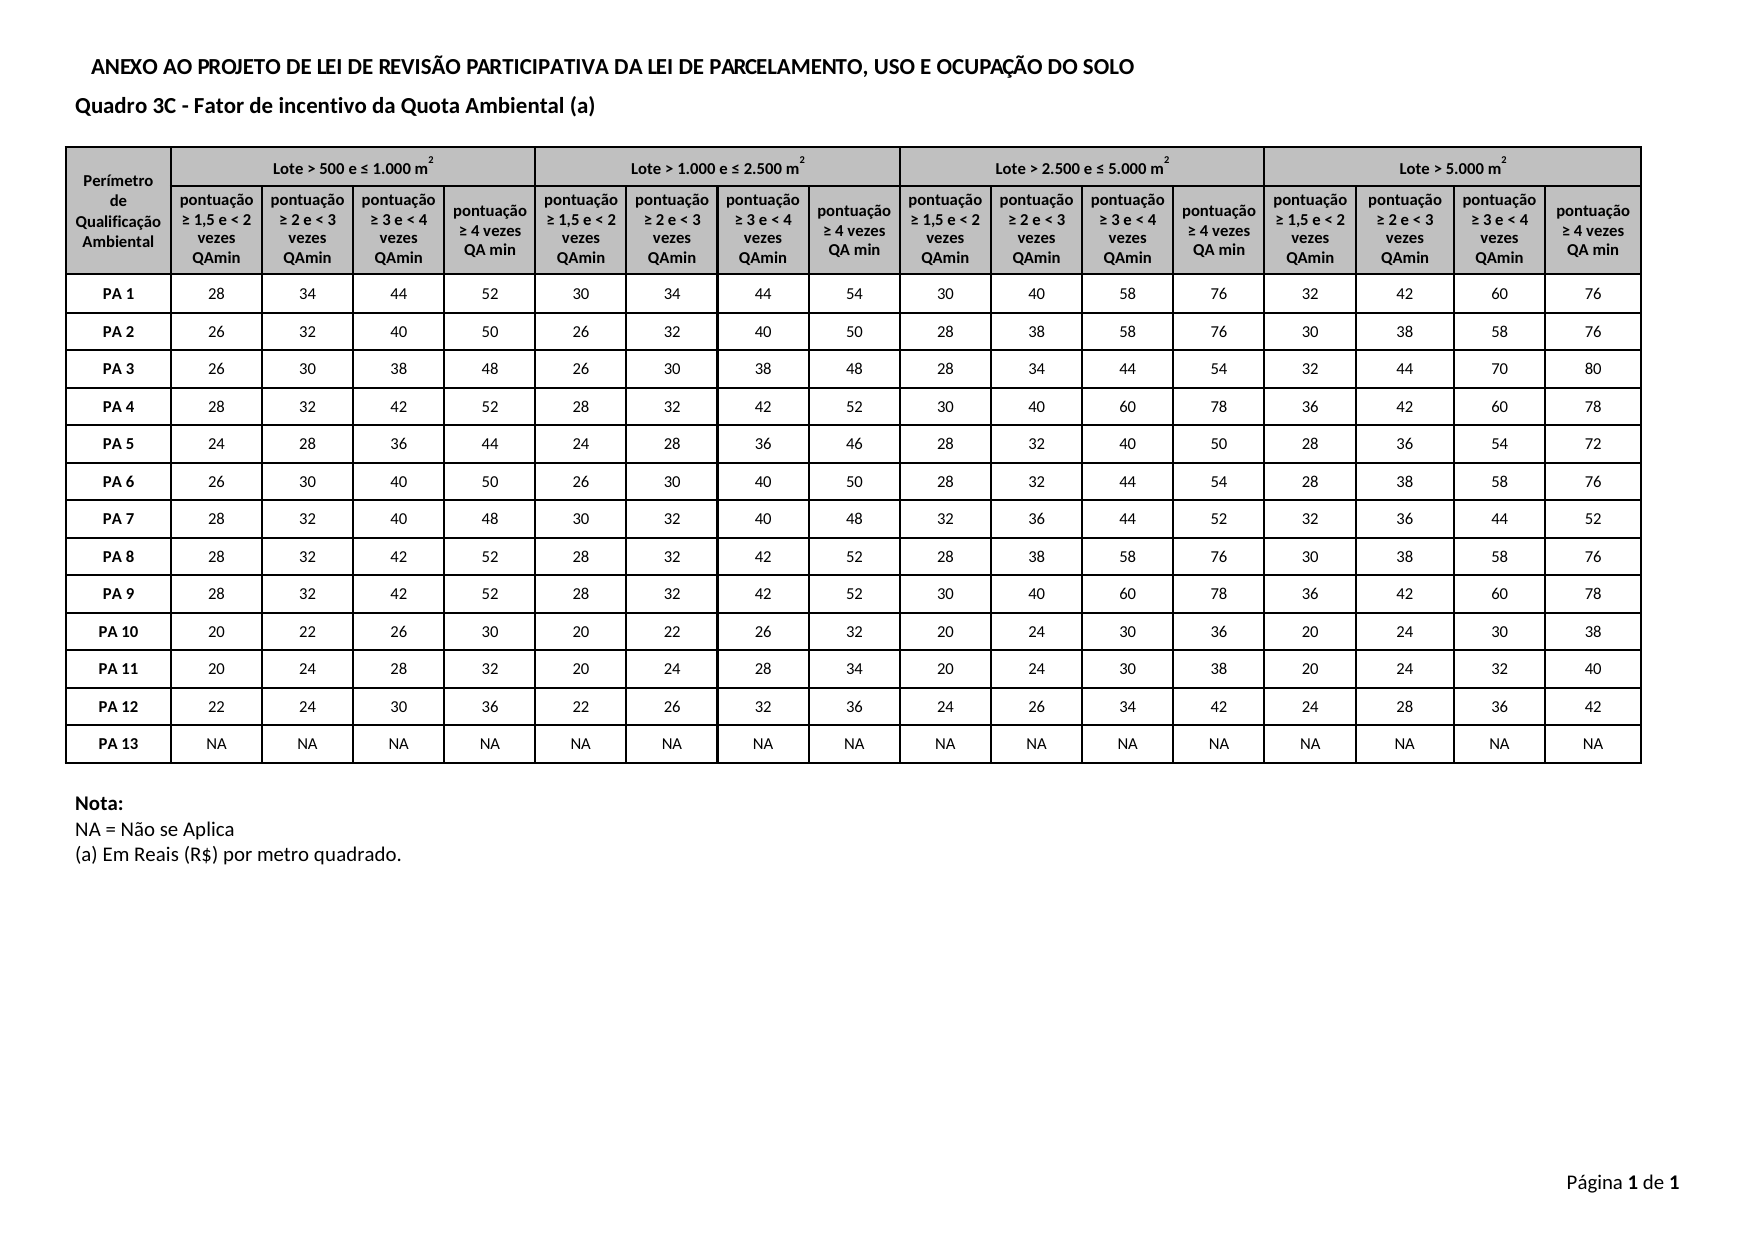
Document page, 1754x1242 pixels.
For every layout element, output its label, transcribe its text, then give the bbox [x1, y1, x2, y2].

table_cell 30 [627, 464, 716, 499]
table_cell 30 [354, 689, 443, 724]
table_cell 32 [627, 389, 716, 424]
table_cell 52 [810, 576, 899, 612]
table_cell 58 [1083, 539, 1172, 574]
table_cell 28 [536, 576, 625, 612]
table_cell PA 2 [67, 314, 170, 349]
table_cell NA [172, 726, 261, 762]
table_cell 32 [719, 689, 808, 724]
table_cell 22 [536, 689, 625, 724]
table_cell 34 [992, 351, 1081, 387]
table_cell 76 [1546, 464, 1640, 499]
table_cell 30 [445, 614, 534, 649]
table_cell 48 [810, 351, 899, 387]
table_cell 32 [992, 426, 1081, 462]
table_cell 30 [536, 501, 625, 537]
table_cell 38 [1357, 314, 1453, 349]
table_cell 30 [263, 351, 352, 387]
table_cell NA [354, 726, 443, 762]
table_cell 44 [445, 426, 534, 462]
table_cell 24 [992, 651, 1081, 687]
table_cell NA [719, 726, 808, 762]
table_cell 28 [719, 651, 808, 687]
table_cell 20 [1265, 614, 1355, 649]
table_cell 36 [810, 689, 899, 724]
table_cell 44 [1083, 464, 1172, 499]
table_cell 32 [263, 539, 352, 574]
table_cell 28 [172, 576, 261, 612]
table_cell NA [1083, 726, 1172, 762]
table_cell 32 [901, 501, 990, 537]
table_cell 32 [263, 576, 352, 612]
table_cell 28 [536, 389, 625, 424]
table_cell NA [1174, 726, 1263, 762]
table_cell pontuação ≥ 2 e < 3 vezes QAmin [1357, 187, 1453, 273]
table_cell 60 [1455, 576, 1544, 612]
table_cell 42 [719, 539, 808, 574]
table_cell 32 [1265, 501, 1355, 537]
table_cell 42 [719, 576, 808, 612]
table_cell 60 [1455, 275, 1544, 312]
table_cell NA [536, 726, 625, 762]
table_cell pontuação ≥ 4 vezes QA min [1174, 187, 1263, 273]
table_cell 60 [1083, 576, 1172, 612]
table_cell 30 [1265, 539, 1355, 574]
table_cell 28 [901, 464, 990, 499]
table_cell 38 [354, 351, 443, 387]
table_cell 24 [1357, 614, 1453, 649]
table_cell 42 [354, 576, 443, 612]
table_cell PA 5 [67, 426, 170, 462]
table_cell 52 [445, 275, 534, 312]
table_cell NA [1265, 726, 1355, 762]
table_cell pontuação ≥ 2 e < 3 vezes QAmin [627, 187, 716, 273]
table_cell pontuação ≥ 3 e < 4 vezes QAmin [1455, 187, 1544, 273]
table_cell pontuação ≥ 1,5 e < 2 vezes QAmin [536, 187, 625, 273]
table_cell 36 [1174, 614, 1263, 649]
table_cell 40 [992, 275, 1081, 312]
table_cell 32 [992, 464, 1081, 499]
table_cell 28 [263, 426, 352, 462]
table_cell PA 6 [67, 464, 170, 499]
table_header Lote > 2.500 e ≤ 5.000 m2 [901, 148, 1263, 185]
table_cell 28 [627, 426, 716, 462]
table_cell 34 [810, 651, 899, 687]
table_cell PA 7 [67, 501, 170, 537]
table_cell 58 [1083, 314, 1172, 349]
table_cell 28 [536, 539, 625, 574]
table_cell 32 [627, 539, 716, 574]
table_cell pontuação ≥ 1,5 e < 2 vezes QAmin [901, 187, 990, 273]
table_cell 42 [1357, 576, 1453, 612]
table_cell 40 [719, 314, 808, 349]
table_cell 50 [1174, 426, 1263, 462]
table_cell 50 [810, 464, 899, 499]
table_cell 22 [172, 689, 261, 724]
table_cell 58 [1455, 539, 1544, 574]
table_cell 26 [719, 614, 808, 649]
table_cell 20 [901, 651, 990, 687]
table_cell 78 [1546, 576, 1640, 612]
table_cell NA [263, 726, 352, 762]
table_cell 54 [1455, 426, 1544, 462]
table_cell 40 [719, 464, 808, 499]
table_cell 40 [1083, 426, 1172, 462]
table_cell 40 [354, 314, 443, 349]
table_cell 32 [263, 389, 352, 424]
table_cell NA [627, 726, 716, 762]
table_cell 30 [263, 464, 352, 499]
table_cell 52 [1174, 501, 1263, 537]
table_cell 54 [1174, 351, 1263, 387]
table_cell 48 [445, 501, 534, 537]
table_cell PA 12 [67, 689, 170, 724]
table_cell 52 [445, 389, 534, 424]
text (a) Em Reais (R$) por metro quadrado. [75, 841, 1691, 866]
table_cell pontuação ≥ 1,5 e < 2 vezes QAmin [172, 187, 261, 273]
table_cell pontuação ≥ 3 e < 4 vezes QAmin [719, 187, 808, 273]
table_cell 26 [536, 464, 625, 499]
table_cell NA [1455, 726, 1544, 762]
table_header Perímetro de Qualificação Ambiental [67, 148, 170, 273]
table_cell 28 [901, 351, 990, 387]
table_cell 38 [1357, 539, 1453, 574]
table_cell pontuação ≥ 4 vezes QA min [445, 187, 534, 273]
table_cell 36 [445, 689, 534, 724]
table_header Lote > 500 e ≤ 1.000 m2 [172, 148, 534, 185]
table_cell 24 [627, 651, 716, 687]
table_cell NA [1546, 726, 1640, 762]
table_cell 28 [1265, 464, 1355, 499]
table_cell 60 [1083, 389, 1172, 424]
table_cell pontuação ≥ 4 vezes QA min [810, 187, 899, 273]
table_cell 60 [1455, 389, 1544, 424]
table_cell 30 [1265, 314, 1355, 349]
table_cell 38 [1174, 651, 1263, 687]
table_cell pontuação ≥ 4 vezes QA min [1546, 187, 1640, 273]
table_cell 28 [901, 314, 990, 349]
table_cell 24 [172, 426, 261, 462]
table_cell 42 [354, 539, 443, 574]
table_cell 38 [992, 539, 1081, 574]
table_cell 32 [1265, 275, 1355, 312]
table_cell 48 [445, 351, 534, 387]
table_cell 24 [901, 689, 990, 724]
table_cell 28 [172, 539, 261, 574]
table_cell pontuação ≥ 3 e < 4 vezes QAmin [1083, 187, 1172, 273]
table_cell 44 [1083, 351, 1172, 387]
table_cell pontuação ≥ 3 e < 4 vezes QAmin [354, 187, 443, 273]
table_cell 30 [627, 351, 716, 387]
table_cell 76 [1546, 539, 1640, 574]
table_cell PA 1 [67, 275, 170, 312]
table_cell 52 [1546, 501, 1640, 537]
table_header Lote > 5.000 m2 [1265, 148, 1640, 185]
table_cell 24 [263, 689, 352, 724]
table_cell 26 [536, 351, 625, 387]
table_cell 40 [992, 389, 1081, 424]
table_cell 38 [1357, 464, 1453, 499]
table_cell 32 [1455, 651, 1544, 687]
table_cell 20 [172, 614, 261, 649]
text NA = Não se Aplica [75, 816, 1691, 841]
table_cell 32 [263, 314, 352, 349]
table_cell 42 [354, 389, 443, 424]
table_cell 44 [1083, 501, 1172, 537]
table_cell 30 [901, 576, 990, 612]
text ANEXO AO PROJETO DE LEI DE REVISÃO PARTICIPATIVA DA LEI DE PARCELAMENTO, USO E OCUPAÇÃO DO SOLO [91, 52, 1691, 80]
table_cell 42 [1357, 275, 1453, 312]
table_cell 32 [810, 614, 899, 649]
table_cell 20 [172, 651, 261, 687]
table_cell 24 [263, 651, 352, 687]
table_cell 30 [1455, 614, 1544, 649]
table_cell NA [901, 726, 990, 762]
table_cell 28 [172, 389, 261, 424]
table_cell 38 [1546, 614, 1640, 649]
table_cell 52 [445, 539, 534, 574]
table_cell NA [445, 726, 534, 762]
table_cell 58 [1083, 275, 1172, 312]
table_cell 50 [445, 314, 534, 349]
table_cell 54 [810, 275, 899, 312]
table_cell PA 10 [67, 614, 170, 649]
table_cell 28 [901, 426, 990, 462]
table_cell 24 [536, 426, 625, 462]
table_cell 38 [719, 351, 808, 387]
table_header Lote > 1.000 e ≤ 2.500 m2 [536, 148, 899, 185]
table_cell 32 [627, 314, 716, 349]
table_cell PA 9 [67, 576, 170, 612]
table_cell 52 [810, 539, 899, 574]
text Página 1 de 1 [56, 1169, 1679, 1194]
table_cell 26 [354, 614, 443, 649]
table_cell 26 [172, 351, 261, 387]
table_cell 20 [1265, 651, 1355, 687]
table_cell 76 [1546, 314, 1640, 349]
table_cell NA [992, 726, 1081, 762]
table_cell 28 [172, 275, 261, 312]
table_cell 70 [1455, 351, 1544, 387]
table_cell 20 [536, 614, 625, 649]
table_cell 32 [445, 651, 534, 687]
table_cell 46 [810, 426, 899, 462]
table_cell 32 [627, 576, 716, 612]
table_cell 78 [1546, 389, 1640, 424]
table_cell 42 [1174, 689, 1263, 724]
table_cell 34 [627, 275, 716, 312]
table_cell 48 [810, 501, 899, 537]
table_cell 36 [719, 426, 808, 462]
table_cell 20 [536, 651, 625, 687]
table_cell 78 [1174, 576, 1263, 612]
table_cell 22 [627, 614, 716, 649]
table_cell 22 [263, 614, 352, 649]
table_cell 44 [354, 275, 443, 312]
table_cell 28 [1357, 689, 1453, 724]
table_cell NA [810, 726, 899, 762]
table_cell 80 [1546, 351, 1640, 387]
table_cell 28 [354, 651, 443, 687]
table_cell PA 11 [67, 651, 170, 687]
table_cell 40 [719, 501, 808, 537]
table_cell 76 [1174, 314, 1263, 349]
table_cell 34 [1083, 689, 1172, 724]
table_cell 72 [1546, 426, 1640, 462]
table_cell 28 [1265, 426, 1355, 462]
text Nota: [75, 791, 1691, 816]
table_cell 30 [536, 275, 625, 312]
table_cell PA 8 [67, 539, 170, 574]
table_cell pontuação ≥ 2 e < 3 vezes QAmin [992, 187, 1081, 273]
table_cell 50 [810, 314, 899, 349]
text Quadro 3C - Fator de incentivo da Quota Ambiental (a) [75, 91, 1691, 118]
table_cell 40 [354, 501, 443, 537]
table_cell 78 [1174, 389, 1263, 424]
table_cell 40 [992, 576, 1081, 612]
table_cell 36 [1455, 689, 1544, 724]
table_cell PA 13 [67, 726, 170, 762]
table_cell 34 [263, 275, 352, 312]
table_cell 40 [354, 464, 443, 499]
table_cell 38 [992, 314, 1081, 349]
table_cell 28 [172, 501, 261, 537]
table_cell 36 [1265, 576, 1355, 612]
table_cell 76 [1546, 275, 1640, 312]
table_cell 52 [445, 576, 534, 612]
table_cell 58 [1455, 314, 1544, 349]
table_cell NA [1357, 726, 1453, 762]
table_cell 36 [354, 426, 443, 462]
table_cell 44 [1455, 501, 1544, 537]
table_cell 58 [1455, 464, 1544, 499]
table_cell 42 [719, 389, 808, 424]
table_cell 42 [1357, 389, 1453, 424]
table_cell PA 4 [67, 389, 170, 424]
table_cell pontuação ≥ 1,5 e < 2 vezes QAmin [1265, 187, 1355, 273]
table_cell 32 [263, 501, 352, 537]
table_cell 36 [992, 501, 1081, 537]
table_cell 28 [901, 539, 990, 574]
table_cell 52 [810, 389, 899, 424]
table_cell 26 [627, 689, 716, 724]
table_cell 42 [1546, 689, 1640, 724]
table_cell 32 [1265, 351, 1355, 387]
table_cell 36 [1265, 389, 1355, 424]
table_cell 54 [1174, 464, 1263, 499]
table_cell PA 3 [67, 351, 170, 387]
table_cell pontuação ≥ 2 e < 3 vezes QAmin [263, 187, 352, 273]
table_cell 44 [719, 275, 808, 312]
table_cell 36 [1357, 501, 1453, 537]
table_cell 20 [901, 614, 990, 649]
table_cell 32 [627, 501, 716, 537]
table_cell 30 [901, 275, 990, 312]
table_cell 26 [172, 464, 261, 499]
table_cell 26 [992, 689, 1081, 724]
table_cell 24 [992, 614, 1081, 649]
table_cell 76 [1174, 539, 1263, 574]
table_cell 44 [1357, 351, 1453, 387]
table_cell 76 [1174, 275, 1263, 312]
table_cell 40 [1546, 651, 1640, 687]
table_cell 26 [536, 314, 625, 349]
table_cell 30 [1083, 651, 1172, 687]
table_cell 24 [1357, 651, 1453, 687]
table_cell 30 [1083, 614, 1172, 649]
table_cell 50 [445, 464, 534, 499]
table_cell 36 [1357, 426, 1453, 462]
table_cell 26 [172, 314, 261, 349]
table_cell 30 [901, 389, 990, 424]
table_cell 24 [1265, 689, 1355, 724]
